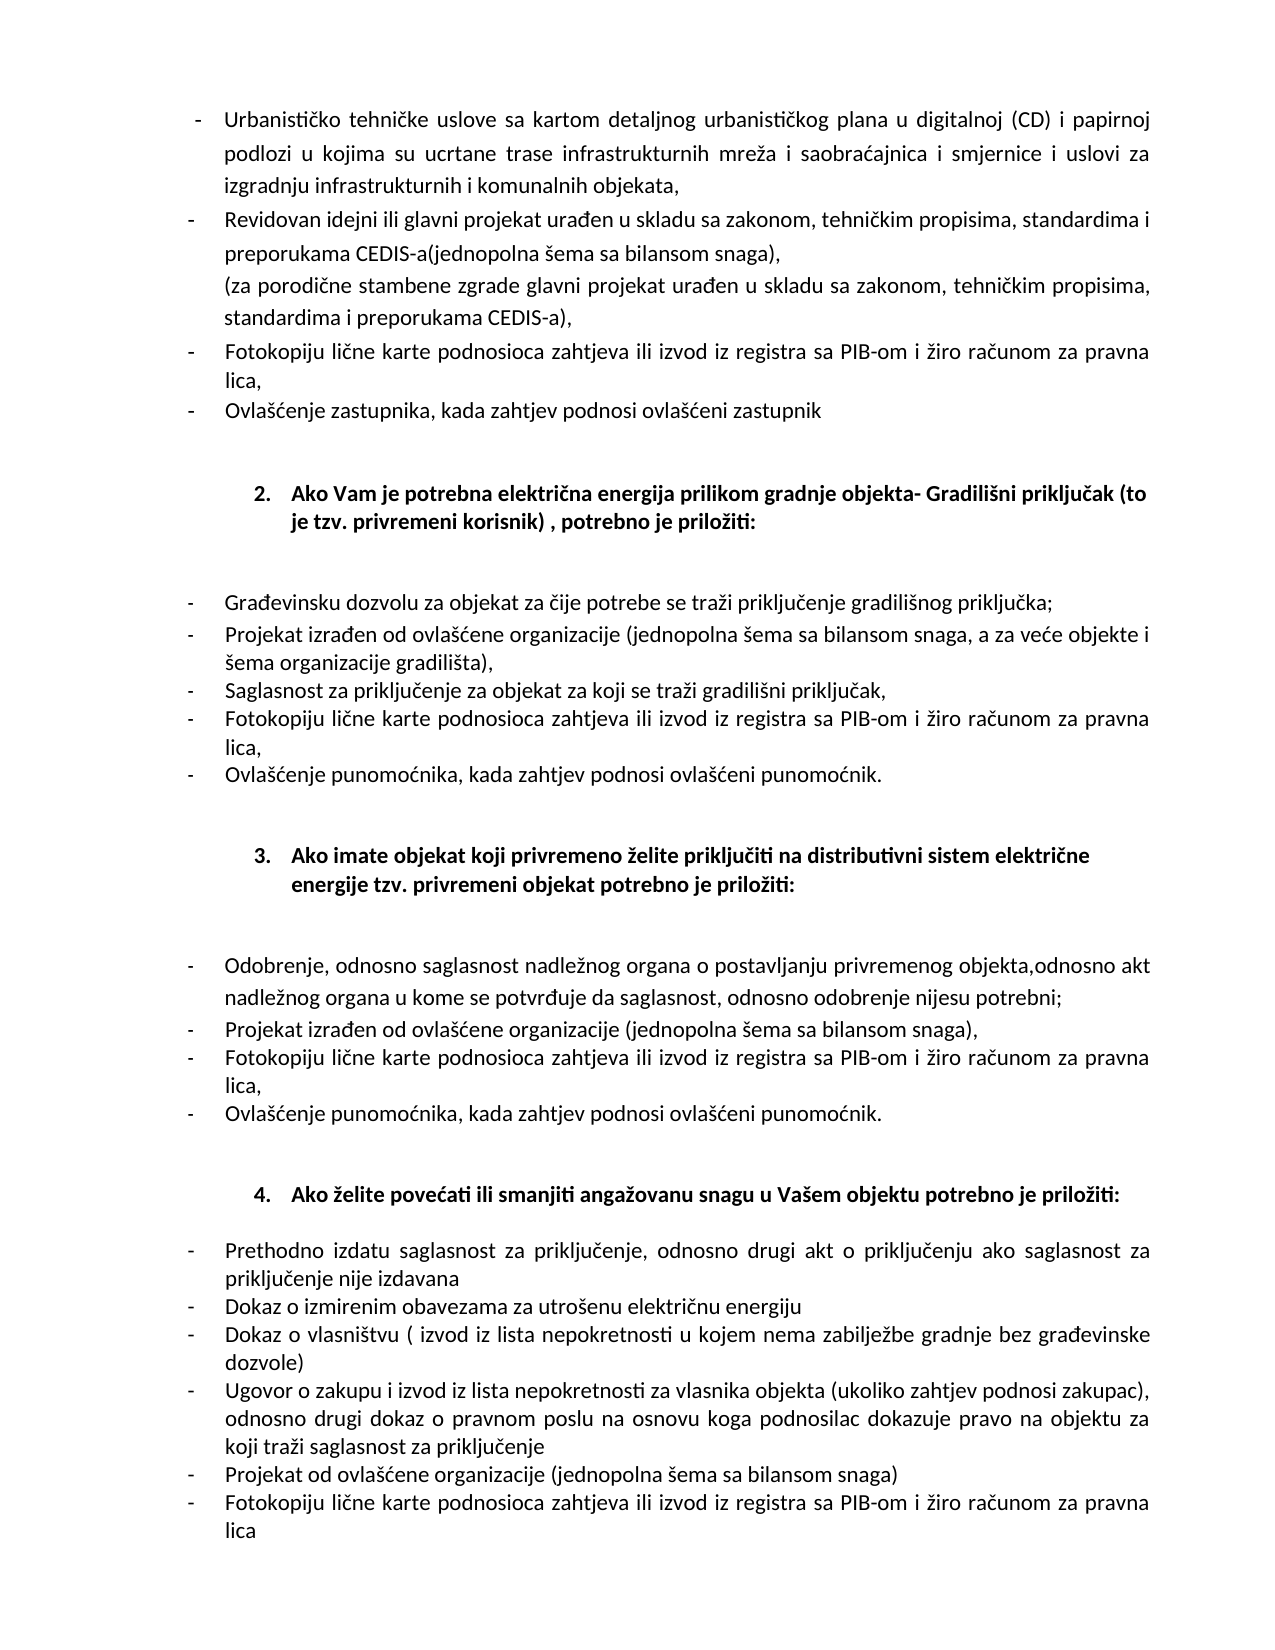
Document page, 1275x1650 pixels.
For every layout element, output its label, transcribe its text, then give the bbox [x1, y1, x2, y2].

list Urbanističko tehničke uslove sa kartom detaljnog urbanističkog plana u digitalnoj (CD) i papirnoj podlozi u kojima su ucrtane trase infrastrukturnih mreža i saobraćajnica i smjernice i uslovi za izgradnju infrastrukturnih i komunalnih objekata, [194, 103, 1152, 199]
list Ako želite povećati ili smanjiti angažovanu snagu u Vašem objektu potrebno je priložiti: [253, 1180, 1152, 1208]
list Dokaz o vlasništvu ( izvod iz lista nepokretnosti u kojem nema zabilježbe gradnje bez građevinske dozvole) [187, 1320, 1152, 1376]
list Fotokopiju lične karte podnosioca zahtjeva ili izvod iz registra sa PIB-om i žiro računom za pravna lica, [187, 335, 1152, 394]
list Prethodno izdatu saglasnost za priključenje, odnosno drugi akt o priključenju ako saglasnost za priključenje nije izdavana [187, 1236, 1152, 1292]
list Građevinsku dozvolu za objekat za čije potrebe se traži priključenje gradilišnog priključka; [187, 588, 1152, 616]
list Ovlašćenje zastupnika, kada zahtjev podnosi ovlašćeni zastupnik [187, 394, 1152, 426]
list Dokaz o izmirenim obavezama za utrošenu električnu energiju [187, 1292, 1152, 1320]
list Ovlašćenje punomoćnika, kada zahtjev podnosi ovlašćeni punomoćnik. [187, 761, 1152, 789]
list Fotokopiju lične karte podnosioca zahtjeva ili izvod iz registra sa PIB-om i žiro računom za pravna lica [187, 1488, 1152, 1544]
list Odobrenje, odnosno saglasnost nadležnog organa o postavljanju privremenog objekta,odnosno akt nadležnog organa u kome se potvrđuje da saglasnost, odnosno odobrenje nijesu potrebni; [187, 951, 1152, 1011]
list Ugovor o zakupu i izvod iz lista nepokretnosti za vlasnika objekta (ukoliko zahtjev podnosi zakupac), odnosno drugi dokaz o pravnom poslu na osnovu koga podnosilac dokazuje pravo na objektu za koji traži saglasnost za priključenje [187, 1376, 1152, 1460]
list Projekat izrađen od ovlašćene organizacije (jednopolna šema sa bilansom snaga, a za veće objekte i šema organizacije gradilišta), [187, 621, 1152, 677]
list Projekat od ovlašćene organizacije (jednopolna šema sa bilansom snaga) [187, 1460, 1152, 1488]
list Fotokopiju lične karte podnosioca zahtjeva ili izvod iz registra sa PIB-om i žiro računom za pravna lica, [187, 1043, 1152, 1099]
list Saglasnost za priključenje za objekat za koji se traži gradilišni priključak, [187, 677, 1152, 704]
list Fotokopiju lične karte podnosioca zahtjeva ili izvod iz registra sa PIB-om i žiro računom za pravna lica, [187, 704, 1152, 761]
list Ako Vam je potrebna električna energija prilikom gradnje objekta- Gradilišni priključak (to je tzv. privremeni korisnik) , potrebno je priložiti: [253, 479, 1152, 535]
list Projekat izrađen od ovlašćene organizacije (jednopolna šema sa bilansom snaga), [187, 1015, 1152, 1043]
list Ako imate objekat koji privremeno želite priključiti na distributivni sistem električne energije tzv. privremeni objekat potrebno je priložiti: [253, 842, 1152, 898]
text (za porodične stambene zgrade glavni projekat urađen u skladu sa zakonom, tehničkim propisima, standardima i preporukama CEDIS-a), [224, 271, 1152, 331]
list Ovlašćenje punomoćnika, kada zahtjev podnosi ovlašćeni punomoćnik. [187, 1099, 1152, 1127]
list Revidovan idejni ili glavni projekat urađen u skladu sa zakonom, tehničkim propisima, standardima i preporukama CEDIS-a(jednopolna šema sa bilansom snaga), [187, 203, 1152, 267]
